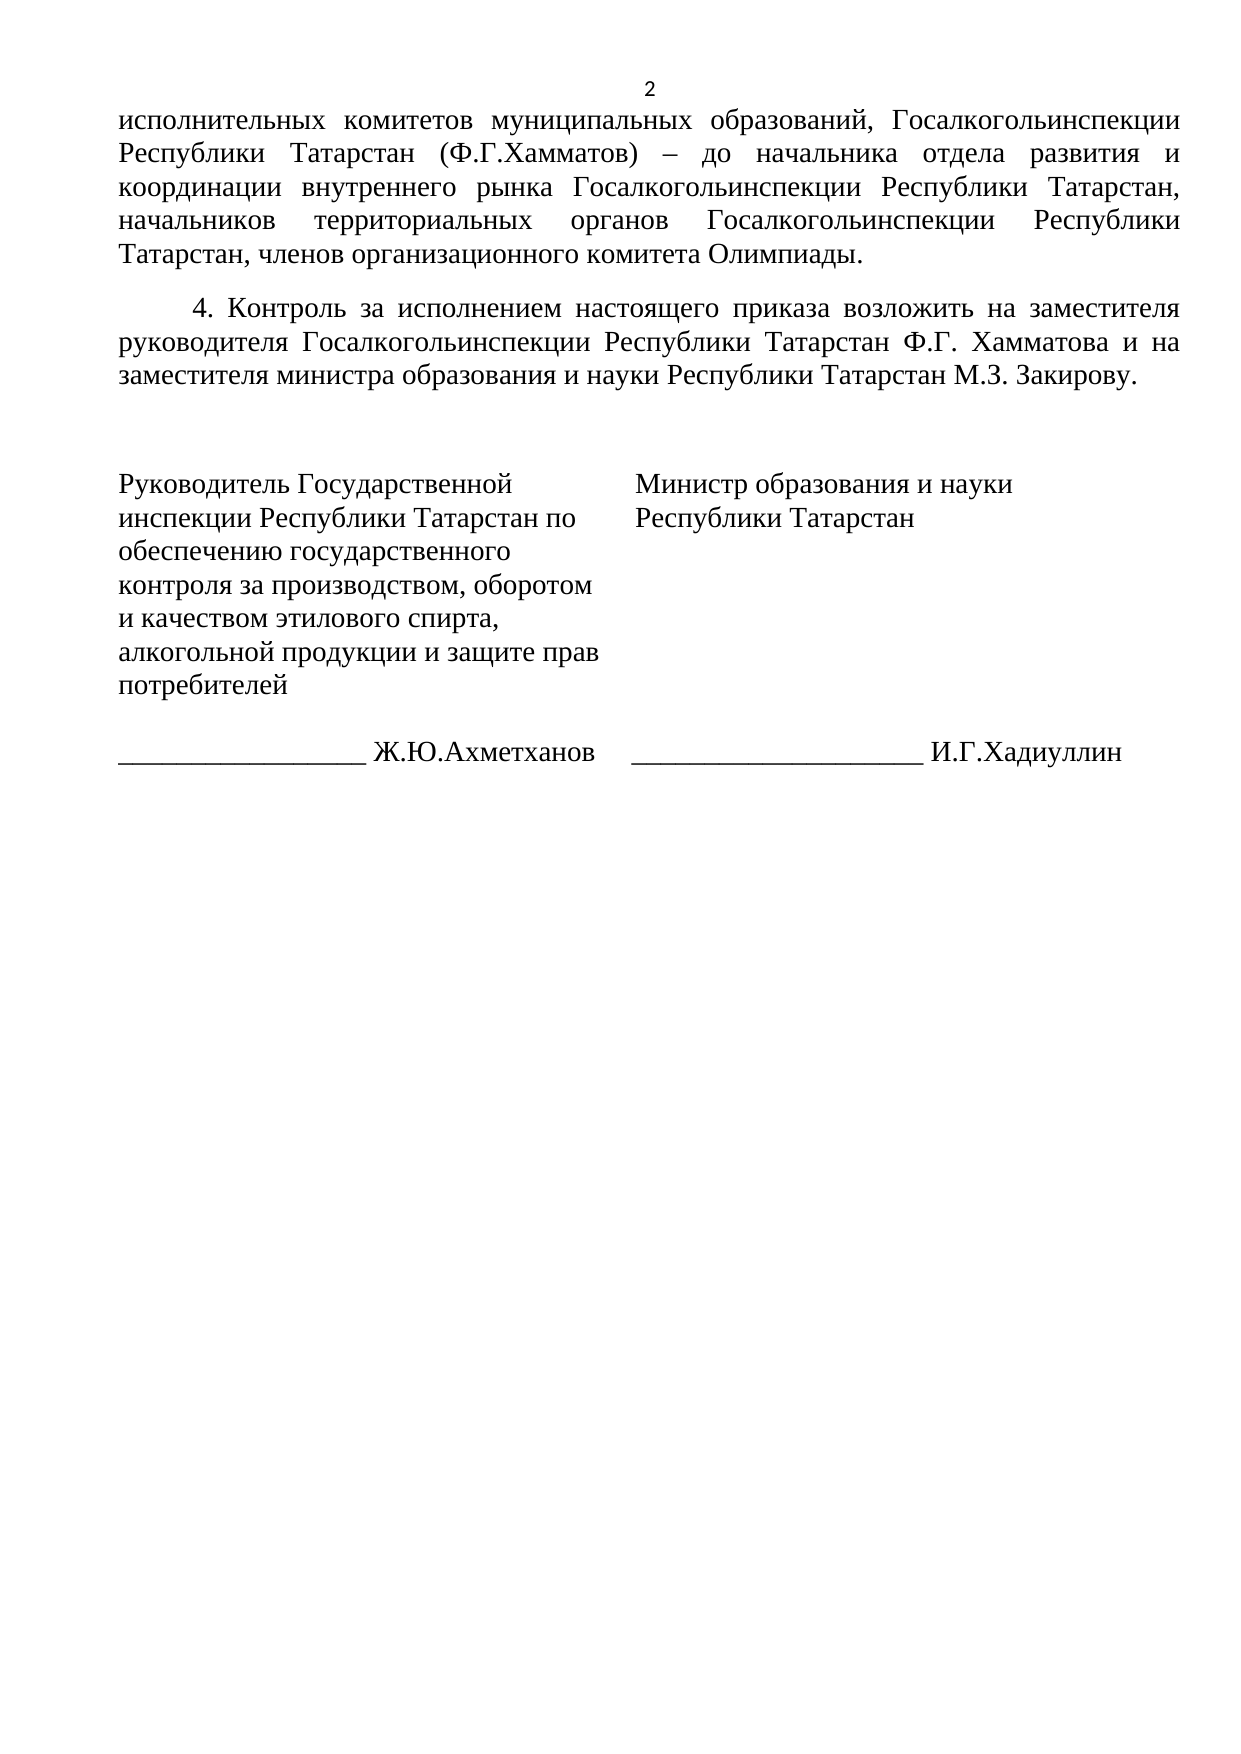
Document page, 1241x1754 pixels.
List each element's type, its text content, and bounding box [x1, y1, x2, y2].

table_header Руководитель Государственной инспекции Республики Татарстан по обеспечению государственного контроля за производством, оборотом и качеством этилового спирта, алкогольной продукции и защите прав потребителей _________________ Ж.Ю.Ахметханов [107, 466, 620, 795]
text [118, 102, 1181, 269]
text 4. Контроль за исполнением настоящего приказа возложить на заместителя руководителя Госалкогольинспекции Республики Татарстан Ф.Г. Хамматова и на заместителя министра образования и науки Республики Татарстан М.З. Закирову. [118, 290, 1181, 391]
table_header Министр образования и науки Республики Татарстан ____________________ И.Г.Хадиуллин [620, 466, 1181, 795]
